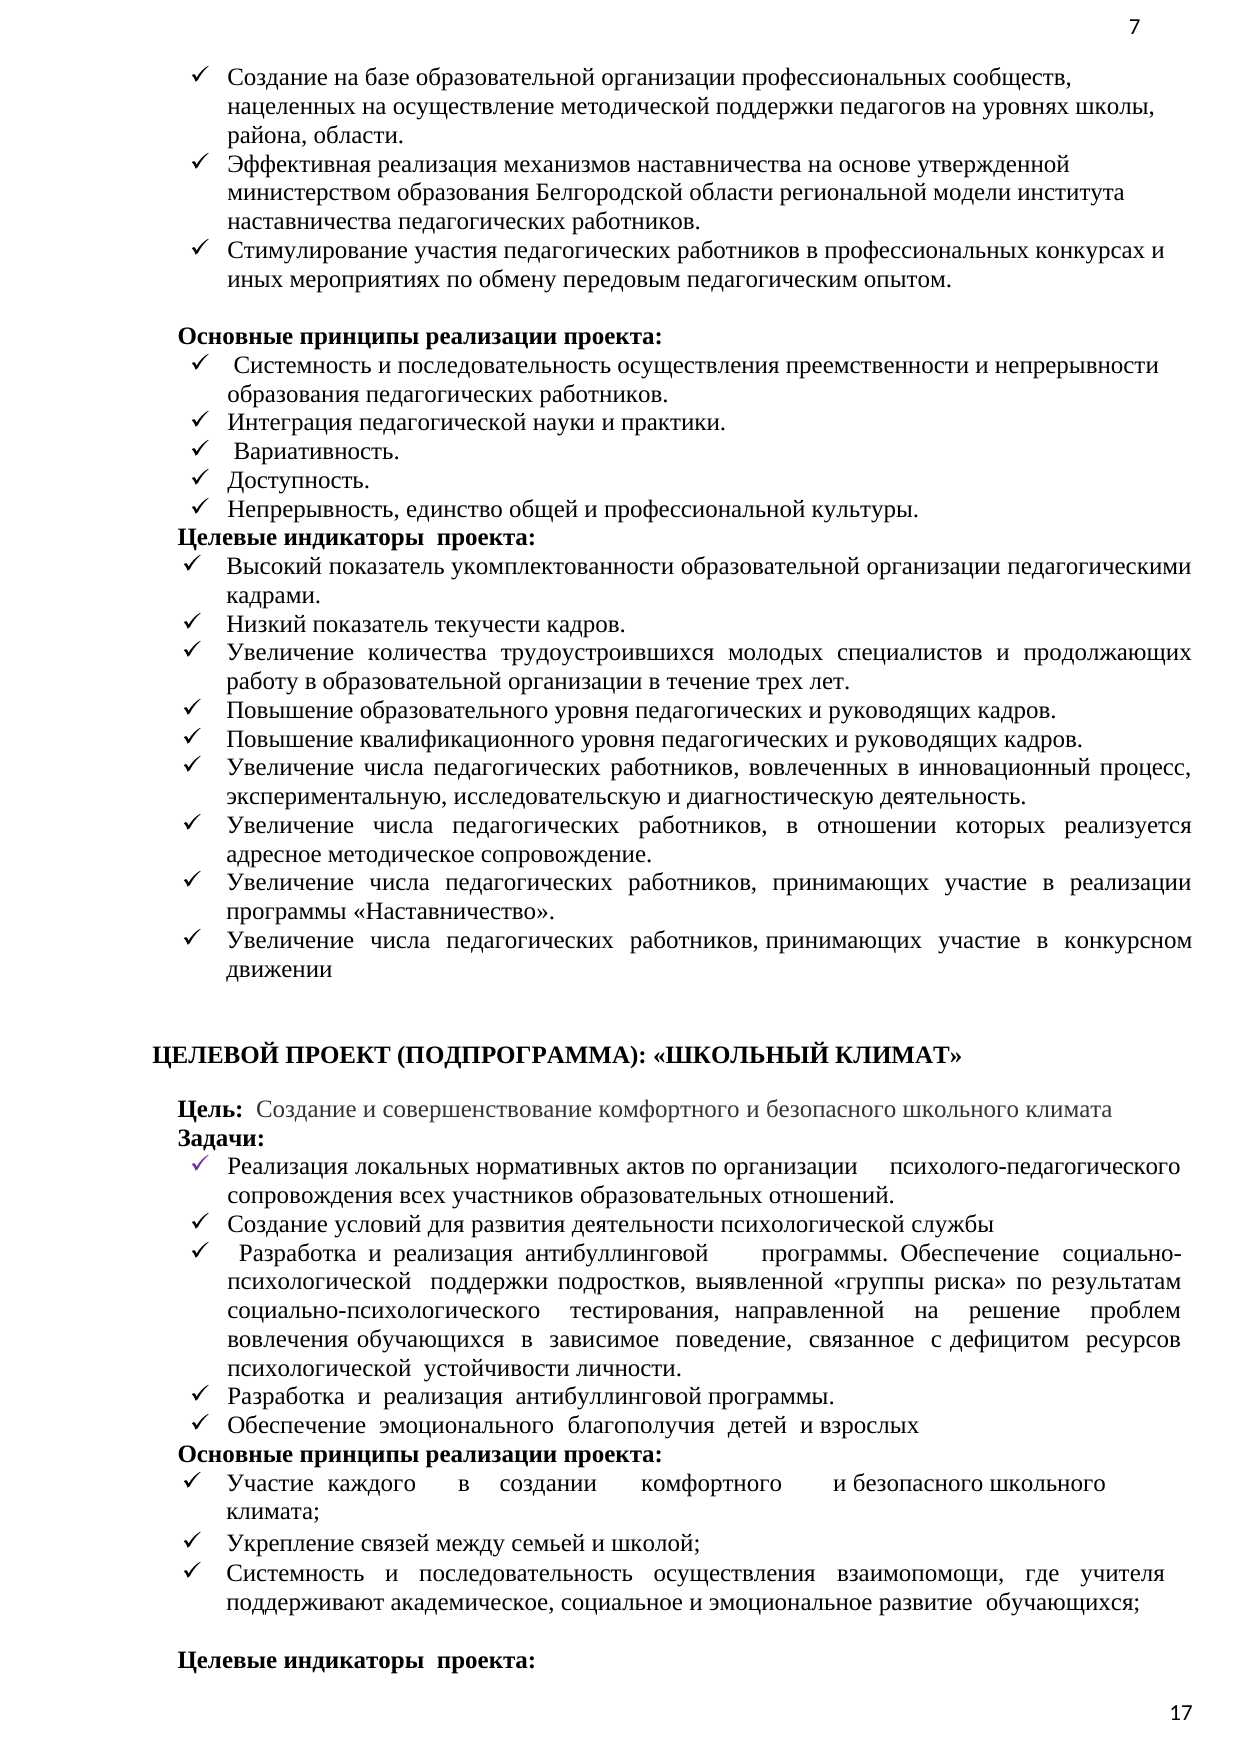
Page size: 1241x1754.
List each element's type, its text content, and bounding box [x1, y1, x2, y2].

list Повышение образовательного уровня педагогических и руководящих кадров. [182, 695, 1192, 724]
text Задачи: [177, 1123, 1192, 1151]
list Низкий показатель текучести кадров. [182, 609, 1192, 637]
subtitle Вариативность. [189, 436, 1192, 465]
list Повышение квалификационного уровня педагогических и руководящих кадров. [182, 724, 1192, 752]
list Реализация локальных нормативных актов по организации психолого-педагогического сопровождения всех участников образовательных отношений. [189, 1151, 1182, 1209]
text Цель: Создание и совершенствование комфортного и безопасного школьного климата [177, 1094, 1192, 1123]
subtitle Системность и последовательность осуществления преемственности и непрерывности образования педагогических работников. [189, 350, 1192, 407]
subtitle Целевые индикаторы проекта: [177, 1645, 1192, 1673]
subtitle Целевые индикаторы проекта: [177, 522, 1192, 551]
list Разработка и реализация антибуллинговой программы. [189, 1381, 1192, 1410]
list Обеспечение эмоционального благополучия детей и взрослых [189, 1410, 1192, 1439]
list Разработка и реализация антибуллинговой программы. Обеспечение социально-психологической поддержки подростков, выявленной «группы риска» по результатам социально-психологического тестирования, направленной на решение проблем вовлечения обучающихся в зависимое поведение, связанное с дефицитом ресурсов психологической устойчивости личности. [189, 1238, 1182, 1381]
subtitle Основные принципы реализации проекта: [177, 1439, 1192, 1468]
list Увеличение количества трудоустроившихся молодых специалистов и продолжающих работу в образовательной организации в течение трех лет. [182, 637, 1192, 695]
list Укрепление связей между семьей и школой; [182, 1525, 1192, 1558]
list Системность и последовательность осуществления взаимопомощи, где учителя поддерживают академическое, социальное и эмоциональное развитие обучающихся; [182, 1558, 1165, 1616]
list Создание на базе образовательной организации профессиональных сообществ, нацеленных на осуществление методической поддержки педагогов на уровнях школы, района, области. [189, 62, 1192, 149]
subtitle Непрерывность, единство общей и профессиональной культуры. [189, 494, 1192, 522]
list ЦЕЛЕВОЙ ПРОЕКТ (ПОДПРОГРАММА): «ШКОЛЬНЫЙ КЛИМАТ» [152, 1040, 1192, 1069]
subtitle Интеграция педагогической науки и практики. [189, 407, 1192, 436]
list Увеличение числа педагогических работников, принимающих участие в реализации программы «Наставничество». [182, 867, 1192, 925]
subtitle Основные принципы реализации проекта: [177, 321, 1192, 350]
list Высокий показатель укомплектованности образовательной организации педагогическими кадрами. [182, 551, 1192, 609]
list Эффективная реализация механизмов наставничества на основе утвержденной министерством образования Белгородской области региональной модели института наставничества педагогических работников. [189, 149, 1192, 235]
list Создание условий для развития деятельности психологической службы [189, 1209, 1182, 1238]
list Увеличение числа педагогических работников, принимающих участие в конкурсном движении [182, 925, 1192, 982]
list Увеличение числа педагогических работников, в отношении которых реализуется адресное методическое сопровождение. [182, 810, 1192, 867]
subtitle Доступность. [189, 465, 1192, 494]
list Участие каждого в создании комфортного и безопасного школьного климата; [182, 1468, 1164, 1525]
list Стимулирование участия педагогических работников в профессиональных конкурсах и иных мероприятиях по обмену передовым педагогическим опытом. [189, 235, 1192, 292]
list Увеличение числа педагогических работников, вовлеченных в инновационный процесс, экспериментальную, исследовательскую и диагностическую деятельность. [182, 752, 1192, 810]
